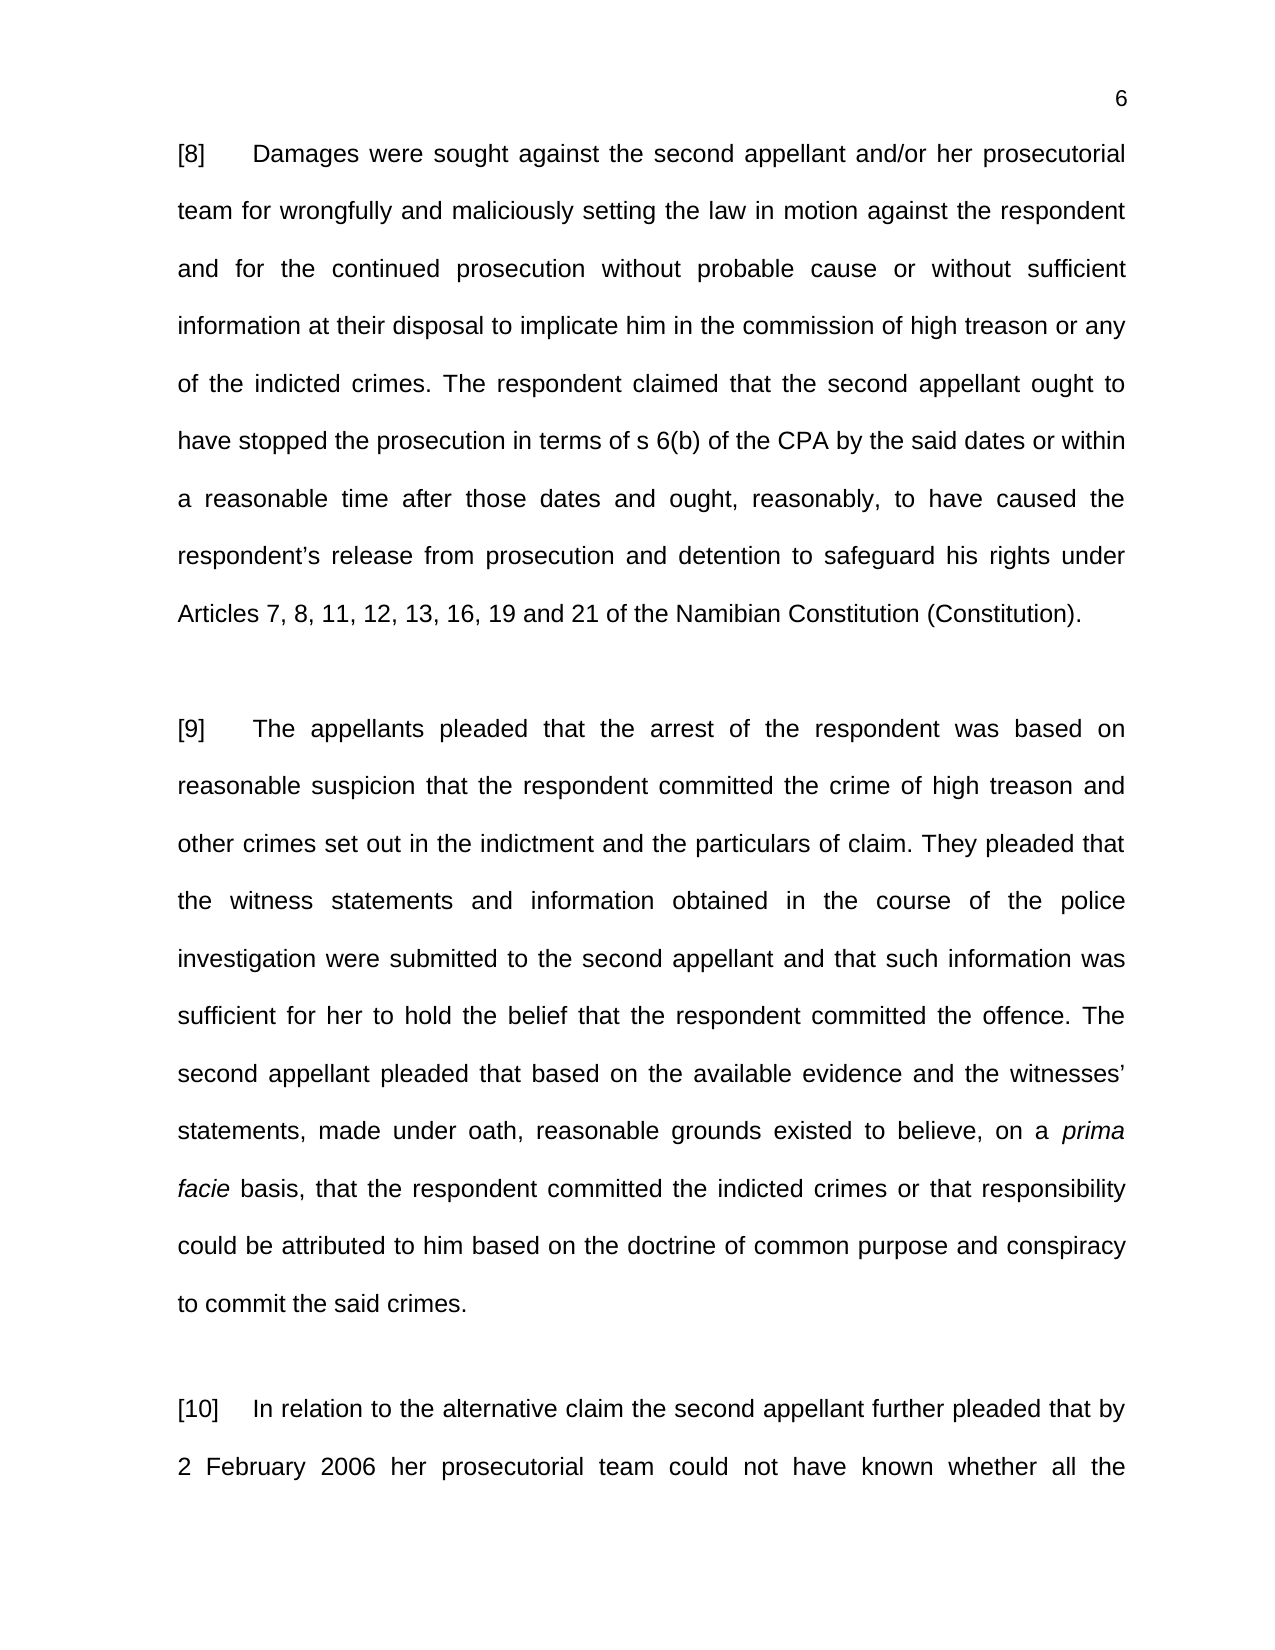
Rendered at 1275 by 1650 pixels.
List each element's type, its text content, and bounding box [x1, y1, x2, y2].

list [177, 1394, 1127, 1480]
list Damages were sought against the second appellant and/or her prosecutorial team for wrongfully and maliciously setting the law in motion against the respondent and for the continued prosecution without probable cause or without sufficient information at their disposal to implicate him in the commission of high treason or any of the indicted crimes. The respondent claimed that the second appellant ought to have stopped the prosecution in terms of s 6(b) of the CPA by the said dates or within a reasonable time after those dates and ought, reasonably, to have caused the respondent’s release from prosecution and detention to safeguard his rights under Articles 7, 8, 11, 12, 13, 16, 19 and 21 of the Namibian Constitution (Constitution). [177, 139, 1127, 628]
list The appellants pleaded that the arrest of the respondent was based on reasonable suspicion that the respondent committed the crime of high treason and other crimes set out in the indictment and the particulars of claim. They pleaded that the witness statements and information obtained in the course of the police investigation were submitted to the second appellant and that such information was sufficient for her to hold the belief that the respondent committed the offence. The second appellant pleaded that based on the available evidence and the witnesses’ statements, made under oath, reasonable grounds existed to believe, on a prima facie basis, that the respondent committed the indicted crimes or that responsibility could be attributed to him based on the doctrine of common purpose and conspiracy to commit the said crimes. [177, 714, 1127, 1318]
